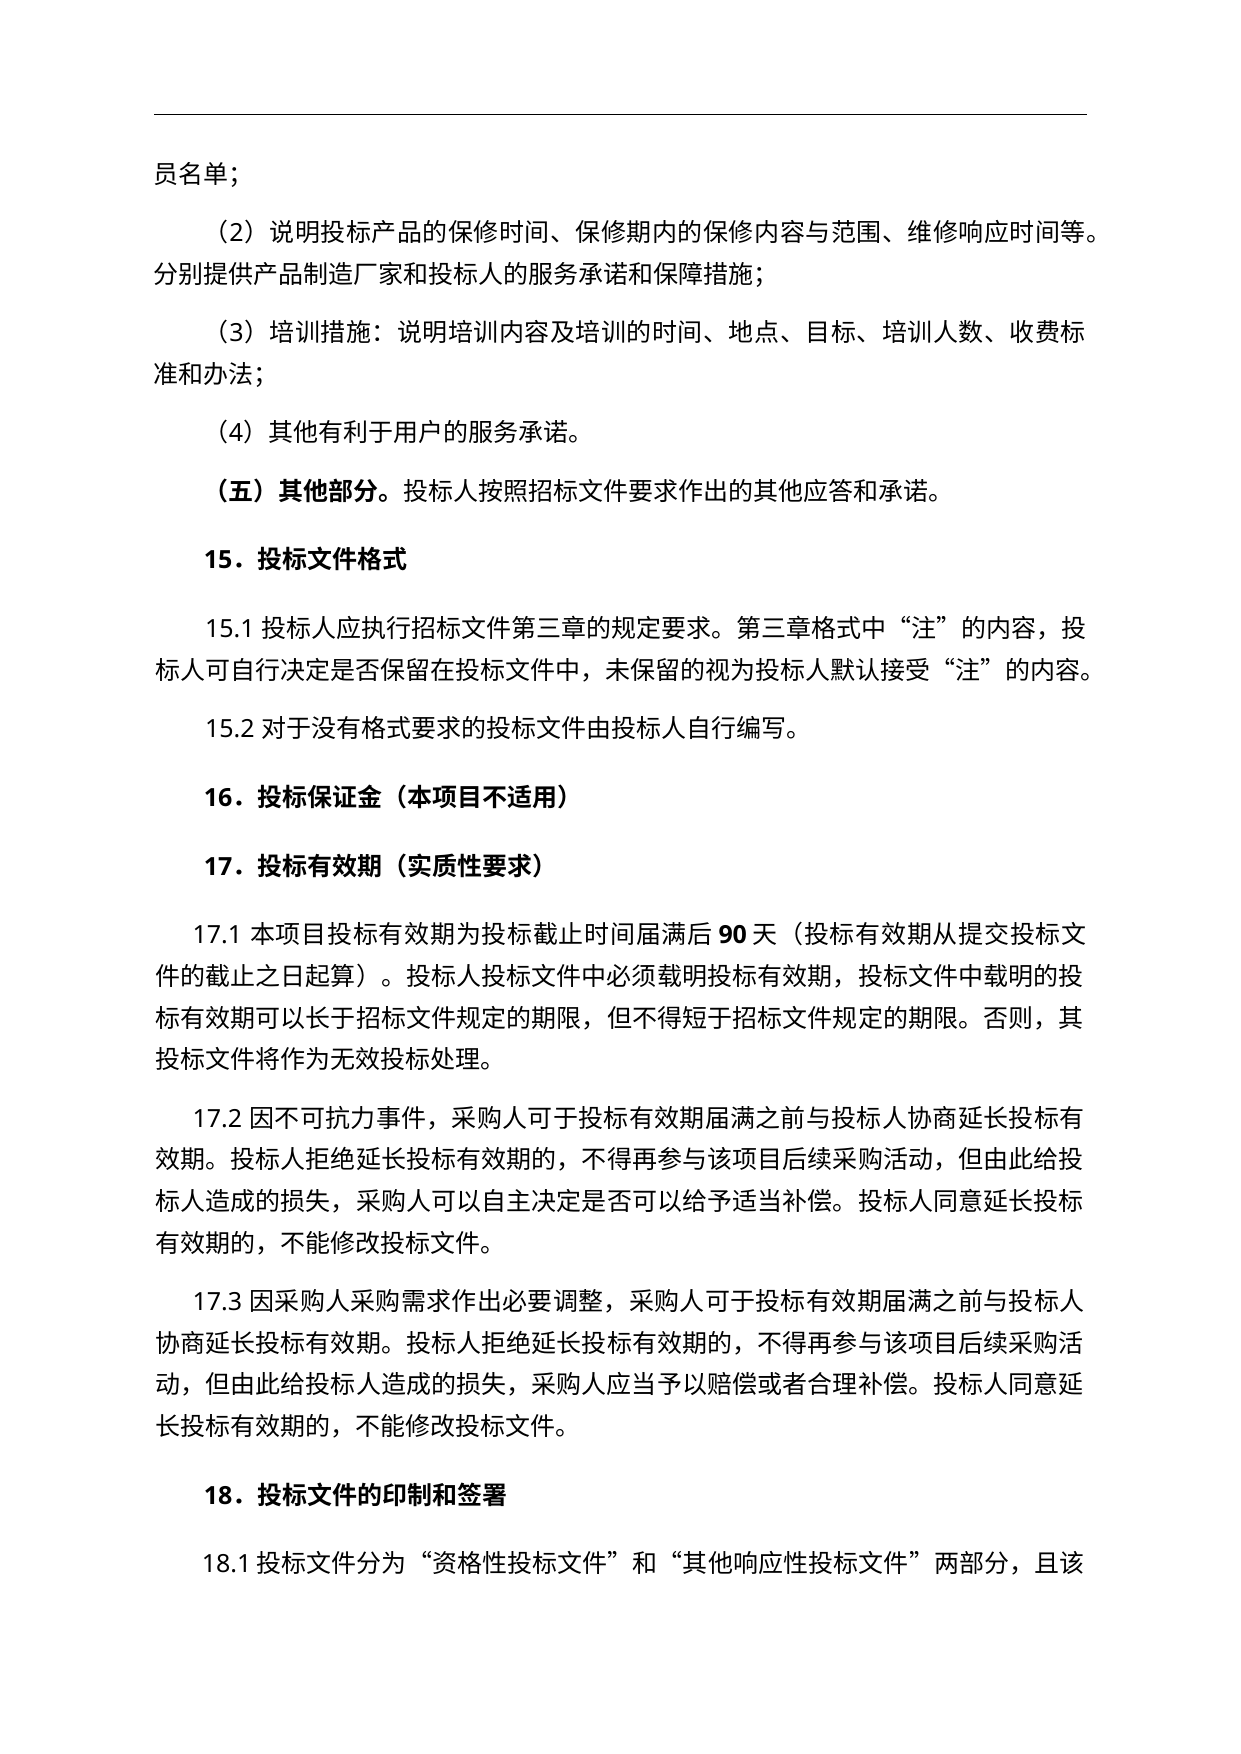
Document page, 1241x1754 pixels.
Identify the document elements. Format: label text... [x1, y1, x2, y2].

text 17.1 本项目投标有效期为投标截止时间届满后90天（投标有效期从提交投标文件的截止之日起算）。投标人投标文件中必须载明投标有效期，投标文件中载明的投标有效期可以长于招标文件规定的期限，但不得短于招标文件规定的期限。否则，其投标文件将作为无效投标处理。 [155, 910, 1087, 1077]
subtitle 16．投标保证金（本项目不适用） [153, 773, 1087, 814]
text 17.2 因不可抗力事件，采购人可于投标有效期届满之前与投标人协商延长投标有效期。投标人拒绝延长投标有效期的，不得再参与该项目后续采购活动，但由此给投标人造成的损失，采购人可以自主决定是否可以给予适当补偿。投标人同意延长投标有效期的，不能修改投标文件。 [155, 1094, 1087, 1260]
text 15.1 投标人应执行招标文件第三章的规定要求。第三章格式中“注”的内容，投标人可自行决定是否保留在投标文件中，未保留的视为投标人默认接受“注”的内容。 [155, 604, 1087, 687]
subtitle 17．投标有效期（实质性要求） [153, 842, 1087, 883]
subtitle 15．投标文件格式 [153, 535, 1087, 577]
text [153, 150, 1087, 192]
text （3）培训措施：说明培训内容及培训的时间、地点、目标、培训人数、收费标准和办法； [153, 308, 1087, 392]
text （4）其他有利于用户的服务承诺。 [153, 408, 1087, 450]
text 15.2 对于没有格式要求的投标文件由投标人自行编写。 [155, 704, 1087, 746]
text （2）说明投标产品的保修时间、保修期内的保修内容与范围、维修响应时间等。分别提供产品制造厂家和投标人的服务承诺和保障措施； [153, 208, 1087, 292]
subtitle 18．投标文件的印制和签署 [153, 1471, 1087, 1512]
text （五）其他部分。投标人按照招标文件要求作出的其他应答和承诺。 [153, 467, 1087, 508]
text 17.3 因采购人采购需求作出必要调整，采购人可于投标有效期届满之前与投标人协商延长投标有效期。投标人拒绝延长投标有效期的，不得再参与该项目后续采购活动，但由此给投标人造成的损失，采购人应当予以赔偿或者合理补偿。投标人同意延长投标有效期的，不能修改投标文件。 [155, 1277, 1087, 1444]
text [153, 1539, 1087, 1581]
